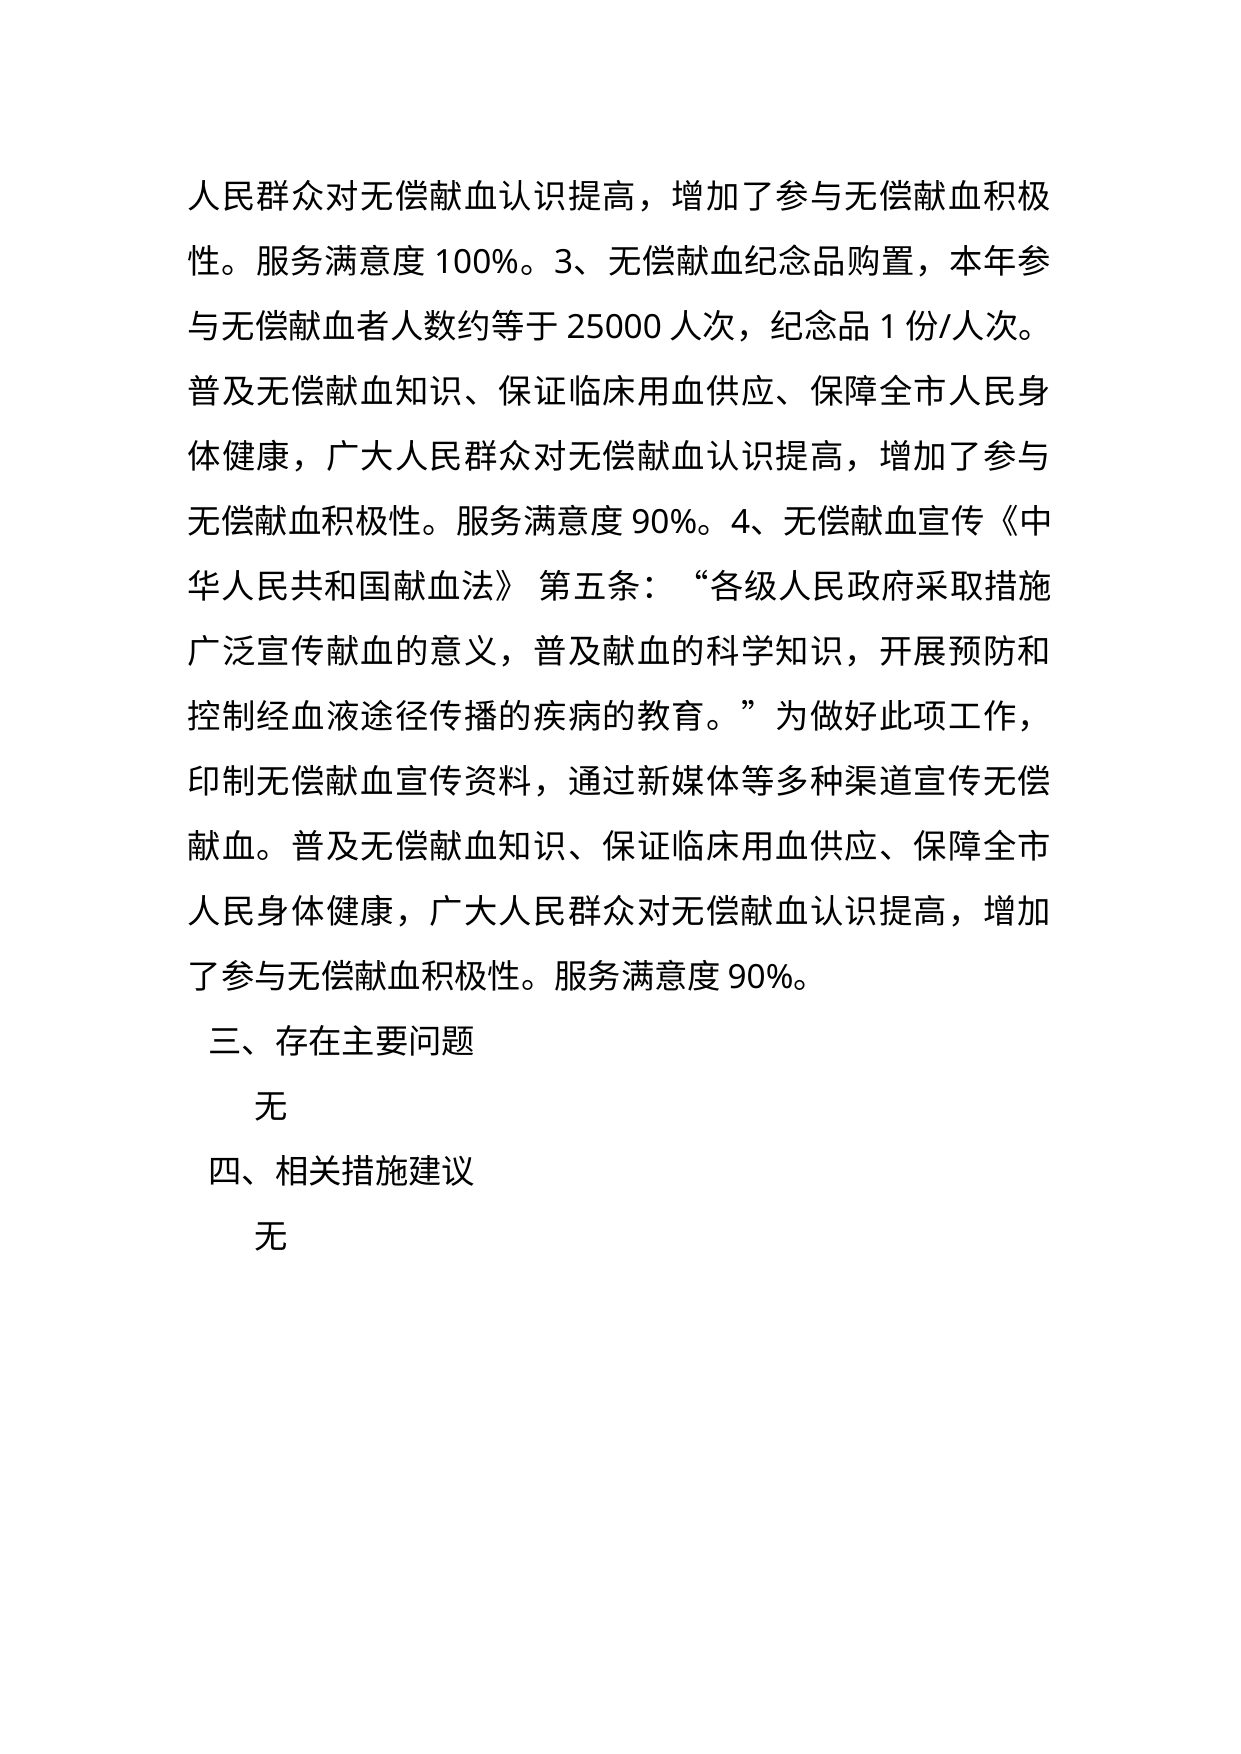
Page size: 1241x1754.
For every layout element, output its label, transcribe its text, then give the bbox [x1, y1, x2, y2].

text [187, 162, 1053, 1007]
text 无 [187, 1202, 1053, 1267]
text 无 [187, 1072, 1053, 1137]
text 四、相关措施建议 [187, 1137, 1053, 1202]
text 三、存在主要问题 [187, 1007, 1053, 1072]
